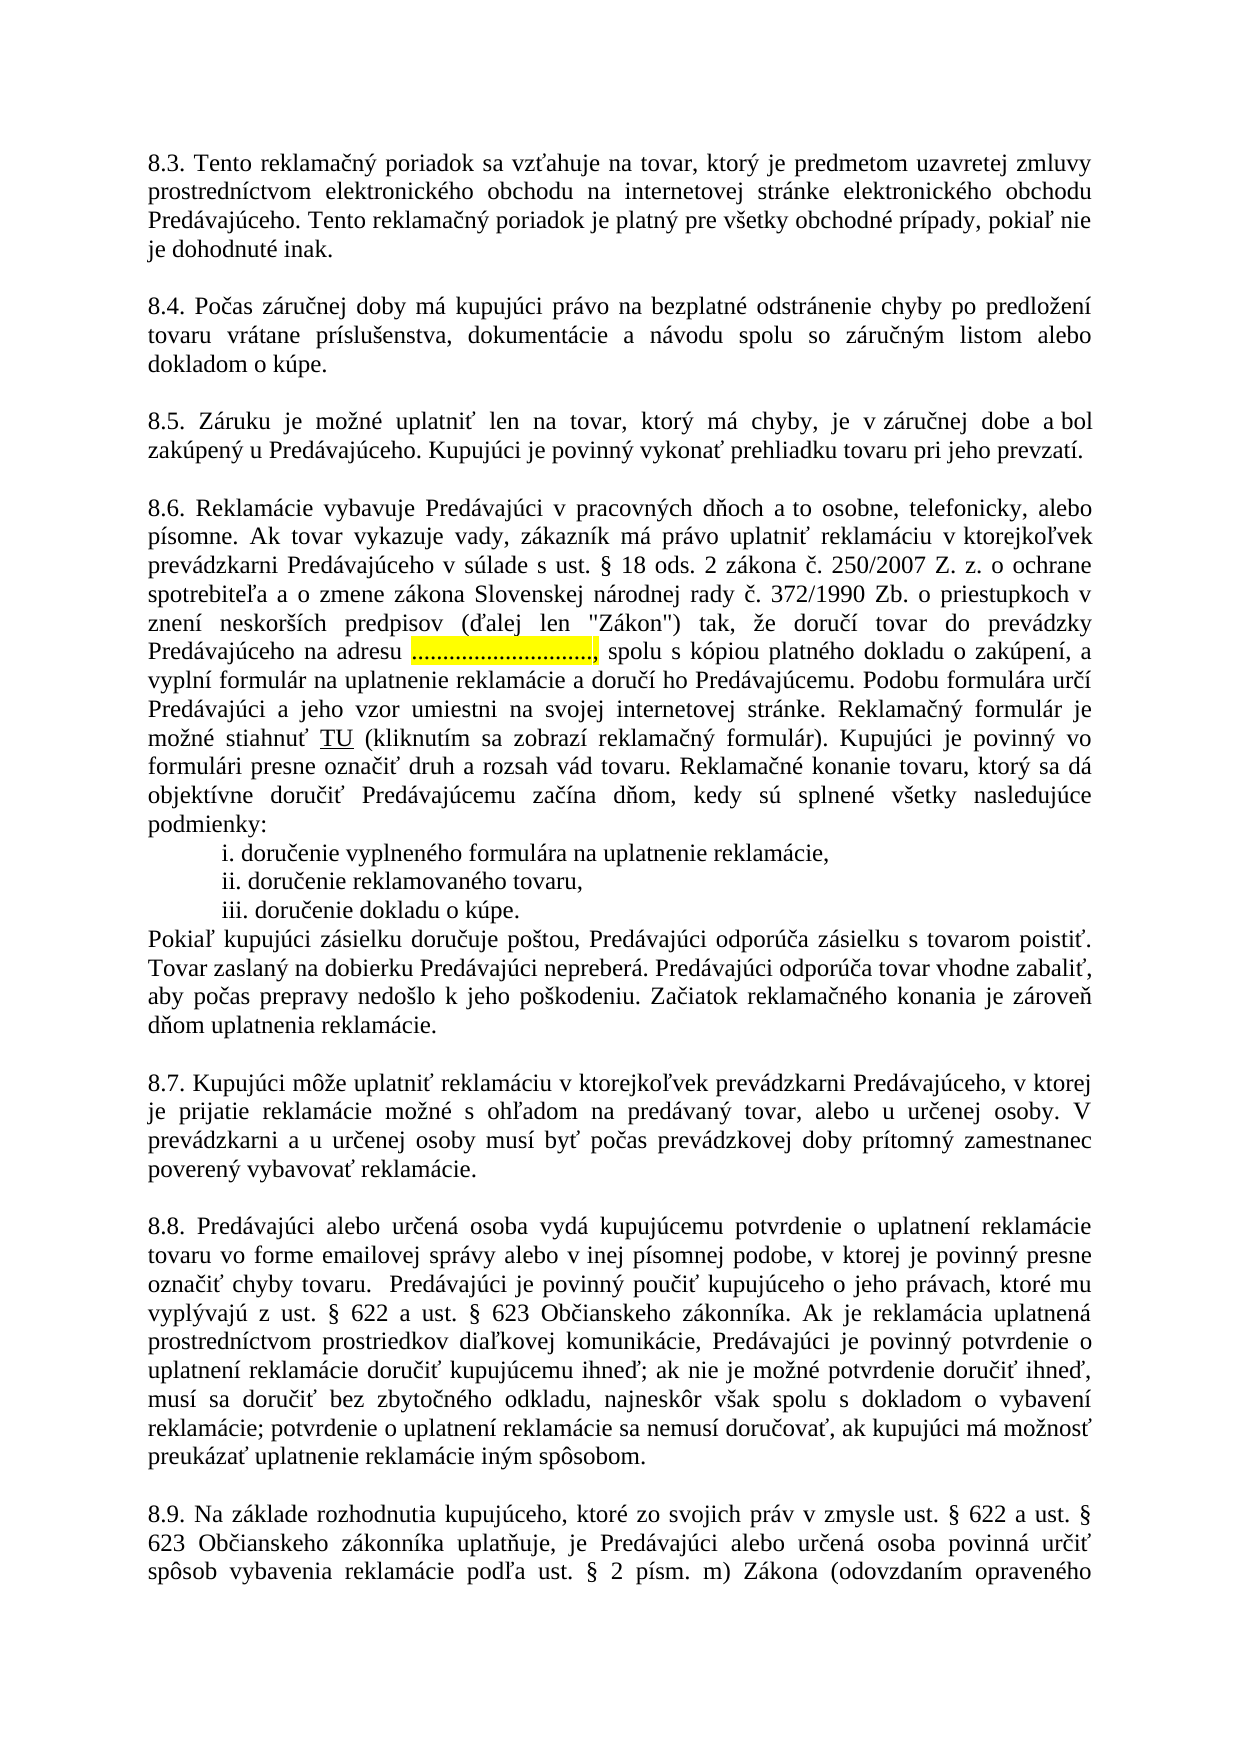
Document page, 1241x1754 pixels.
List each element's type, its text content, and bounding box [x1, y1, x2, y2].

text Pokiaľ kupujúci zásielku doručuje poštou, Predávajúci odporúča zásielku s tovarom poistiť. Tovar zaslaný na dobierku Predávajúci nepreberá. Predávajúci odporúča tovar vhodne zabaliť, aby počas prepravy nedošlo k jeho poškodeniu. Začiatok reklamačného konania je zároveň dňom uplatnenia reklamácie. [148, 924, 1093, 1039]
text i. doručenie vyplneného formulára na uplatnenie reklamácie, [148, 838, 1093, 866]
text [148, 1499, 1093, 1585]
text 8.5. Záruku je možné uplatniť len na tovar, ktorý má chyby, je v záručnej dobe a bol zakúpený u Predávajúceho. Kupujúci je povinný vykonať prehliadku tovaru pri jeho prevzatí. [148, 406, 1093, 464]
text 8.3. Tento reklamačný poriadok sa vzťahuje na tovar, ktorý je predmetom uzavretej zmluvy prostredníctvom elektronického obchodu na internetovej stránke elektronického obchodu Predávajúceho. Tento reklamačný poriadok je platný pre všetky obchodné prípady, pokiaľ nie je dohodnuté inak. [148, 148, 1093, 263]
text iii. doručenie dokladu o kúpe. [148, 895, 1093, 924]
text 8.7. Kupujúci môže uplatniť reklamáciu v ktorejkoľvek prevádzkarni Predávajúceho, v ktorej je prijatie reklamácie možné s ohľadom na predávaný tovar, alebo u určenej osoby. V prevádzkarni a u určenej osoby musí byť počas prevádzkovej doby prítomný zamestnanec poverený vybavovať reklamácie. [148, 1068, 1093, 1183]
text 8.6. Reklamácie vybavuje Predávajúci v pracovných dňoch a to osobne, telefonicky, alebo písomne. Ak tovar vykazuje vady, zákazník má právo uplatniť reklamáciu v ktorejkoľvek prevádzkarni Predávajúceho v súlade s ust. § 18 ods. 2 zákona č. 250/2007 Z. z. o ochrane spotrebiteľa a o zmene zákona Slovenskej národnej rady č. 372/1990 Zb. o priestupkoch v znení neskorších predpisov (ďalej len "Zákon") tak, že doručí tovar do prevádzky Predávajúceho na adresu ............................., spolu s kópiou platného dokladu o zakúpení, a vyplní formulár na uplatnenie reklamácie a doručí ho Predávajúcemu. Podobu formulára určí Predávajúci a jeho vzor umiestni na svojej internetovej stránke. Reklamačný formulár je možné stiahnuť TU (kliknutím sa zobrazí reklamačný formulár). Kupujúci je povinný vo formulári presne označiť druh a rozsah vád tovaru. Reklamačné konanie tovaru, ktorý sa dá objektívne doručiť Predávajúcemu začína dňom, kedy sú splnené všetky nasledujúce podmienky: [148, 493, 1093, 838]
text ii. doručenie reklamovaného tovaru, [148, 866, 1093, 895]
text 8.4. Počas záručnej doby má kupujúci právo na bezplatné odstránenie chyby po predložení tovaru vrátane príslušenstva, dokumentácie a návodu spolu so záručným listom alebo dokladom o kúpe. [148, 291, 1093, 378]
text 8.8. Predávajúci alebo určená osoba vydá kupujúcemu potvrdenie o uplatnení reklamácie tovaru vo forme emailovej správy alebo v inej písomnej podobe, v ktorej je povinný presne označiť chyby tovaru. Predávajúci je povinný poučiť kupujúceho o jeho právach, ktoré mu vyplývajú z ust. § 622 a ust. § 623 Občianskeho zákonníka. Ak je reklamácia uplatnená prostredníctvom prostriedkov diaľkovej komunikácie, Predávajúci je povinný potvrdenie o uplatnení reklamácie doručiť kupujúcemu ihneď; ak nie je možné potvrdenie doručiť ihneď, musí sa doručiť bez zbytočného odkladu, najneskôr však spolu s dokladom o vybavení reklamácie; potvrdenie o uplatnení reklamácie sa nemusí doručovať, ak kupujúci má možnosť preukázať uplatnenie reklamácie iným spôsobom. [148, 1211, 1093, 1470]
